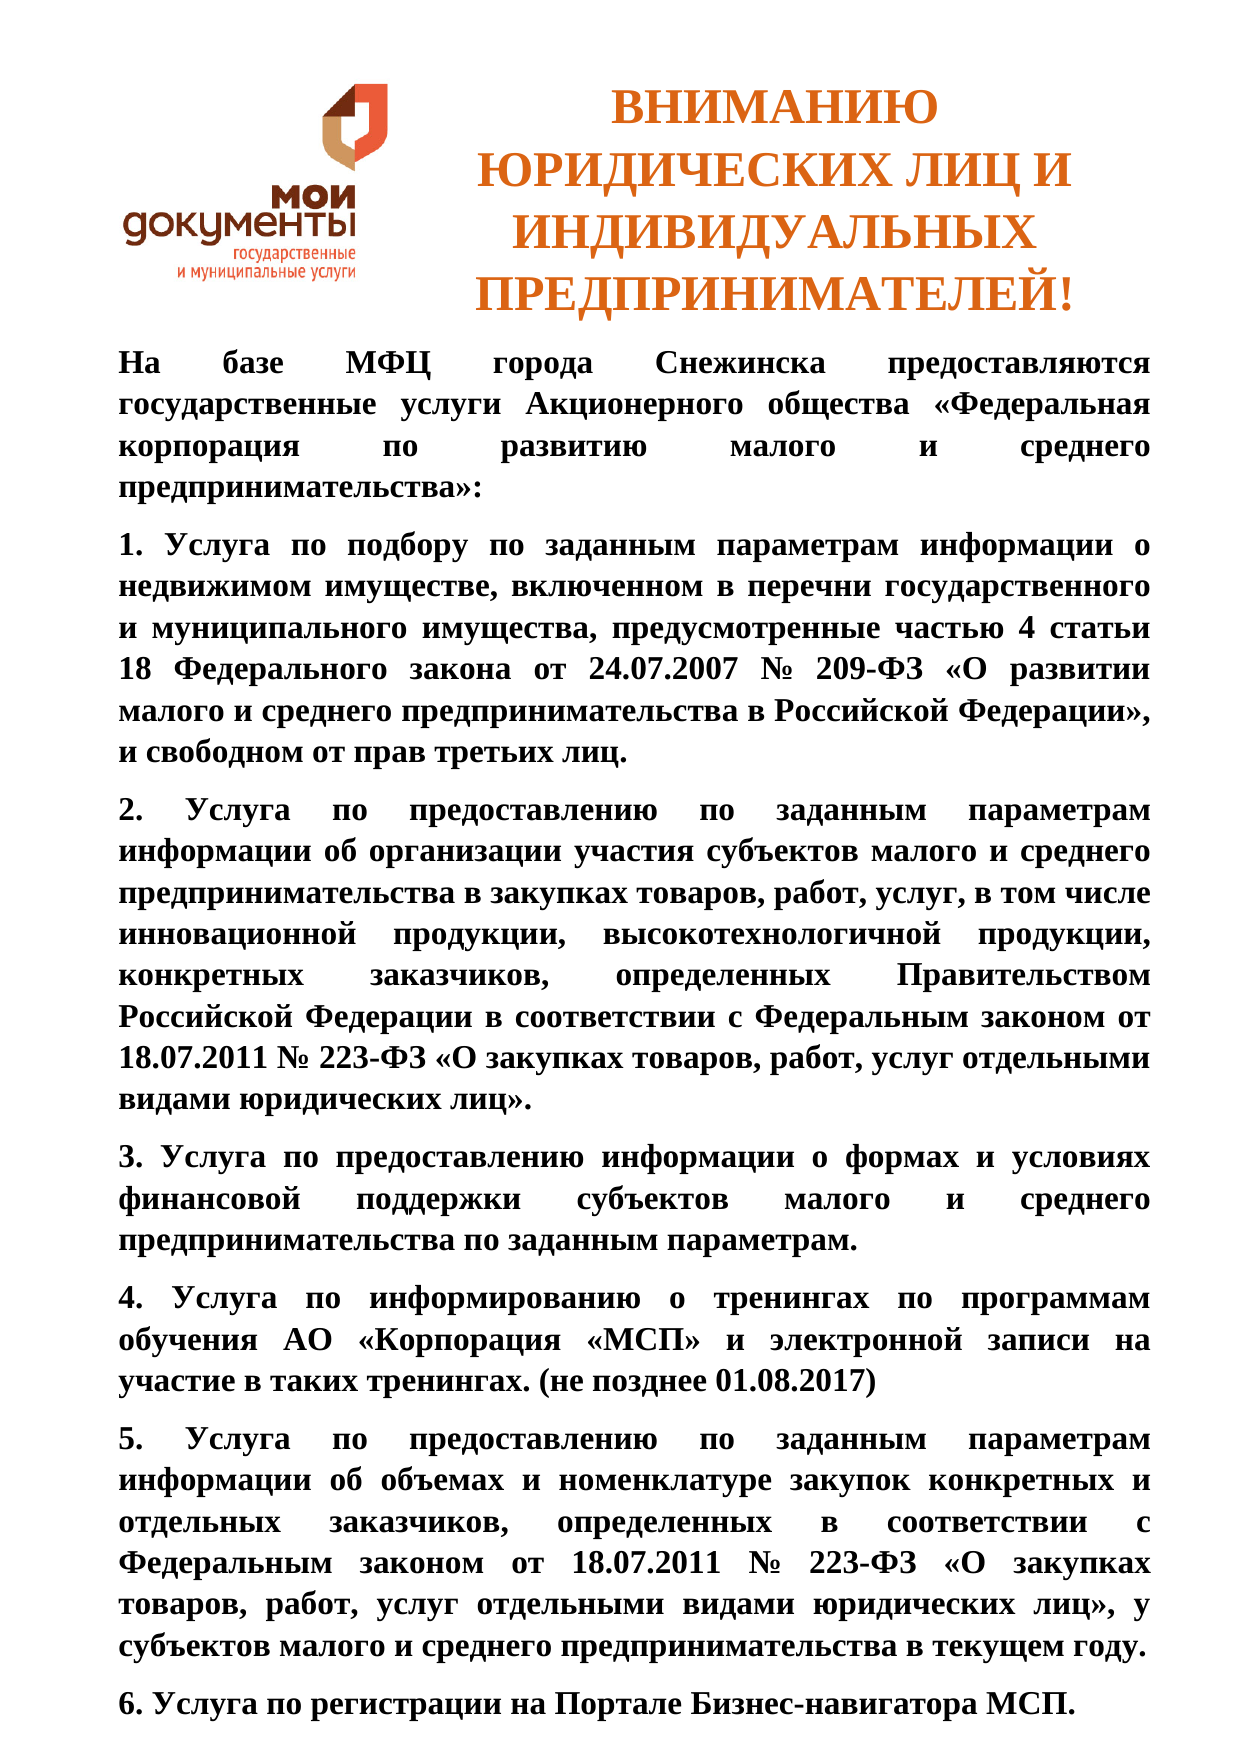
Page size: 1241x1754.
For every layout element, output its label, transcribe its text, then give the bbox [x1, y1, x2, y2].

text 4. Услуга по информированию о тренингах по программам обучения АО «Корпорация «МСП» и электронной записи на участие в таких тренингах. (не позднее 01.08.2017) [118, 1277, 1152, 1398]
text 6. Услуга по регистрации на Портале Бизнес-навигатора МСП. [118, 1683, 1152, 1721]
text На базе МФЦ города Снежинска предоставляются государственные услуги Акционерного общества «Федеральная корпорация по развитию малого и среднего предпринимательства»: [118, 342, 1152, 505]
text ВНИМАНИЮ ЮРИДИЧЕСКИХ ЛИЦ И ИНДИВИДУАЛЬНЫХ ПРЕДПРИНИМАТЕЛЕЙ! [399, 77, 1152, 321]
text 5. Услуга по предоставлению по заданным параметрам информации об объемах и номенклатуре закупок конкретных и отдельных заказчиков, определенных в соответствии с Федеральным законом от 18.07.2011 № 223-ФЗ «О закупках товаров, работ, услуг отдельными видами юридических лиц», у субъектов малого и среднего предпринимательства в текущем году. [118, 1418, 1152, 1663]
text 3. Услуга по предоставлению информации о формах и условиях финансовой поддержки субъектов малого и среднего предпринимательства по заданным параметрам. [118, 1137, 1152, 1258]
text 2. Услуга по предоставлению по заданным параметрам информации об организации участия субъектов малого и среднего предпринимательства в закупках товаров, работ, услуг, в том числе инновационной продукции, высокотехнологичной продукции, конкретных заказчиков, определенных Правительством Российской Федерации в соответствии с Федеральным законом от 18.07.2011 № 223-ФЗ «О закупках товаров, работ, услуг отдельными видами юридических лиц». [118, 789, 1152, 1117]
text 1. Услуга по подбору по заданным параметрам информации о недвижимом имуществе, включенном в перечни государственного и муниципального имущества, предусмотренные частью 4 статьи 18 Федерального закона от 24.07.2007 № 209-ФЗ «О развитии малого и среднего предпринимательства в Российской Федерации», и свободном от прав третьих лиц. [118, 524, 1152, 769]
picture [119, 78, 391, 285]
